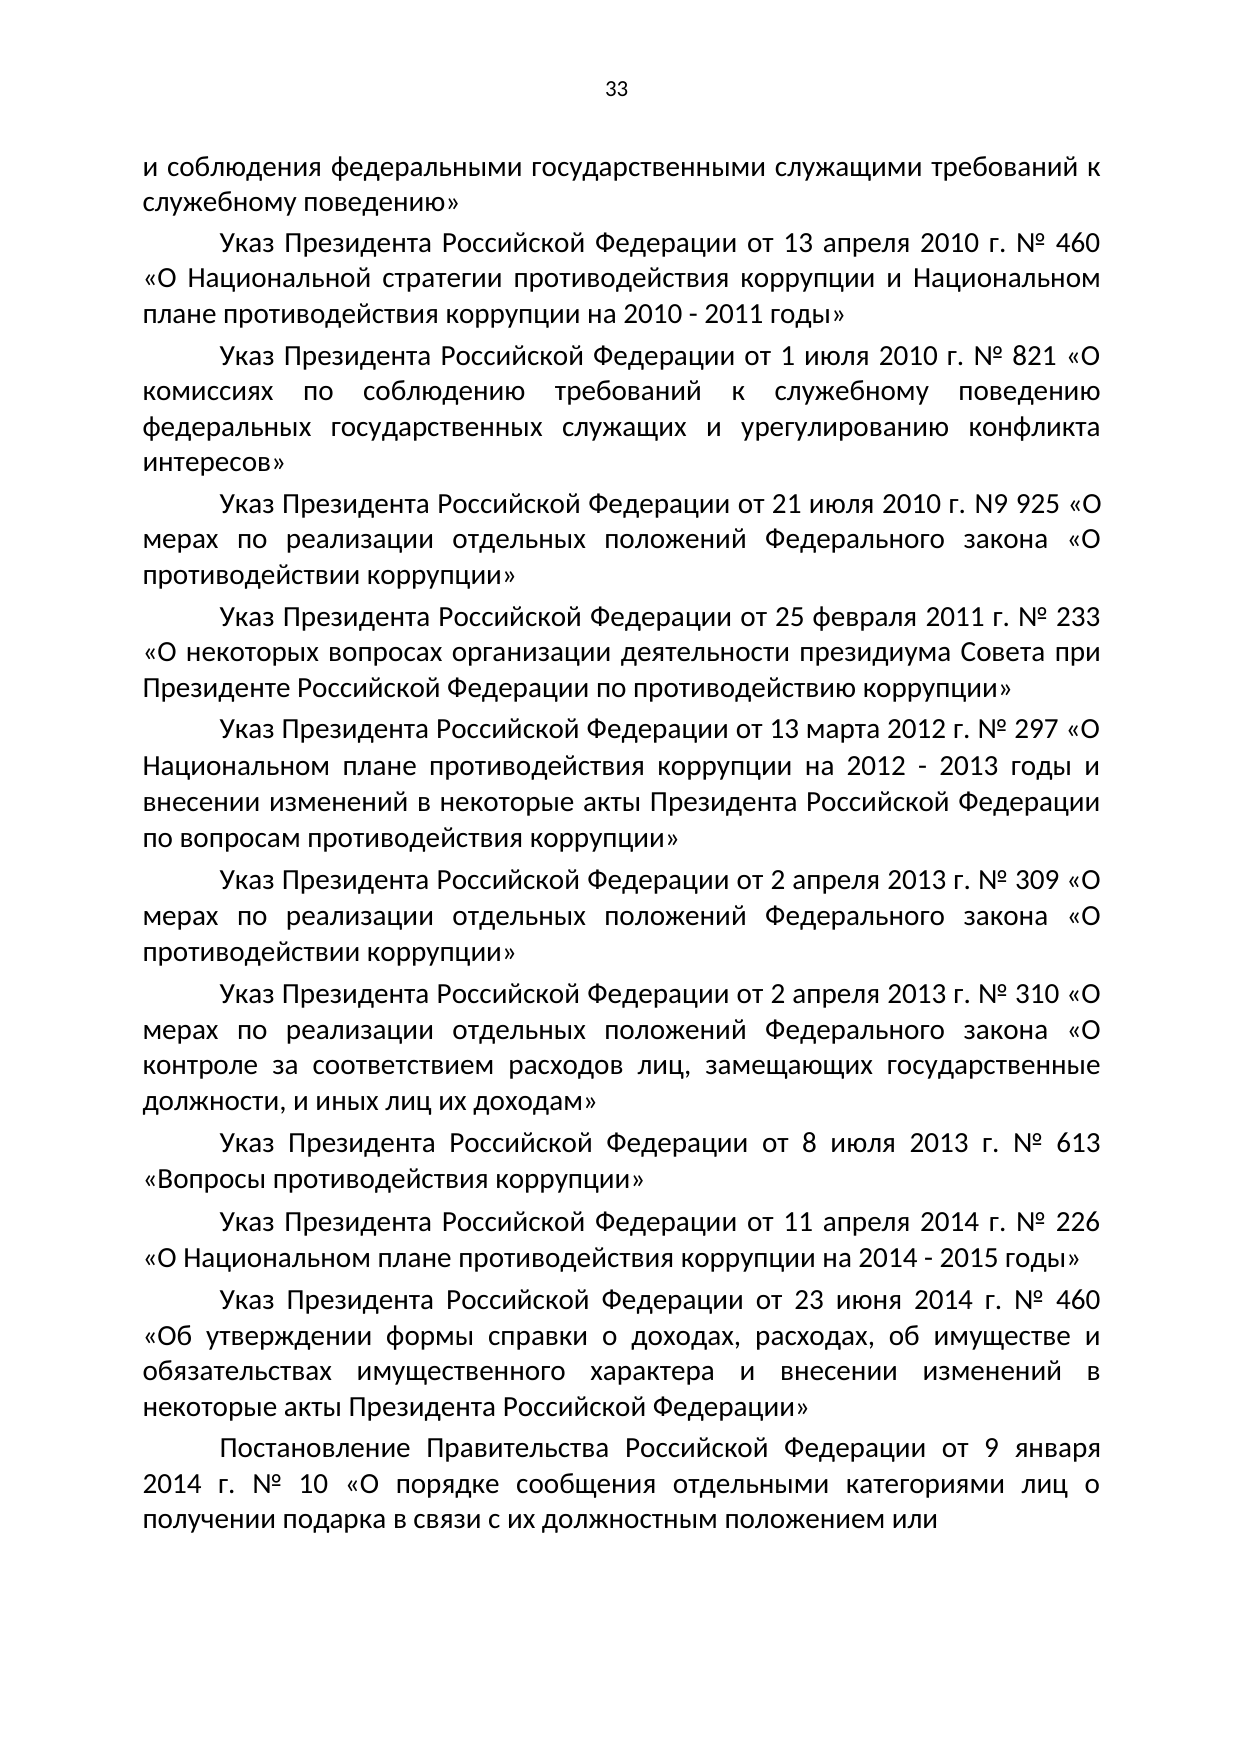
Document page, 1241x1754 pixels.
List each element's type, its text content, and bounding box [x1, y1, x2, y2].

text Указ Президента Российской Федерации от 8 июля 2013 г. № 613 «Вопросы противодействия коррупции» [142, 1123, 1102, 1196]
text и соблюдения федеральными государственными служащими требований к служебному поведению» [142, 149, 1102, 218]
text Указ Президента Российской Федерации от 21 июля 2010 г. N9 925 «О мерах по реализации отдельных положений Федерального закона «О противодействии коррупции» [142, 485, 1102, 591]
text Постановление Правительства Российской Федерации от 9 января 2014 г. № 10 «О порядке сообщения отдельными категориями лиц о получении подарка в связи с их должностным положением или [142, 1429, 1102, 1536]
text Указ Президента Российской Федерации от 1 июля 2010 г. № 821 «О комиссиях по соблюдению требований к служебному поведению федеральных государственных служащих и урегулированию конфликта интересов» [142, 337, 1102, 479]
text Указ Президента Российской Федерации от 2 апреля 2013 г. № 309 «О мерах по реализации отдельных положений Федерального закона «О противодействии коррупции» [142, 861, 1102, 969]
text Указ Президента Российской Федерации от 2 апреля 2013 г. № 310 «О мерах по реализации отдельных положений Федерального закона «О контроле за соответствием расходов лиц, замещающих государственные должности, и иных лиц их доходам» [142, 975, 1102, 1117]
text Указ Президента Российской Федерации от 13 марта 2012 г. № 297 «О Национальном плане противодействия коррупции на 2012 - 2013 годы и внесении изменений в некоторые акты Президента Российской Федерации по вопросам противодействия коррупции» [142, 710, 1102, 854]
text Указ Президента Российской Федерации от 11 апреля 2014 г. № 226 «О Национальном плане противодействия коррупции на 2014 - 2015 годы» [142, 1202, 1102, 1274]
text Указ Президента Российской Федерации от 25 февраля 2011 г. № 233 «О некоторых вопросах организации деятельности президиума Совета при Президенте Российской Федерации по противодействию коррупции» [142, 598, 1102, 704]
text Указ Президента Российской Федерации от 23 июня 2014 г. № 460 «Об утверждении формы справки о доходах, расходах, об имуществе и обязательствах имущественного характера и внесении изменений в некоторые акты Президента Российской Федерации» [142, 1281, 1102, 1423]
text Указ Президента Российской Федерации от 13 апреля 2010 г. № 460 «О Национальной стратегии противодействия коррупции и Национальном плане противодействия коррупции на 2010 - 2011 годы» [142, 224, 1102, 330]
text 33 [605, 78, 628, 101]
